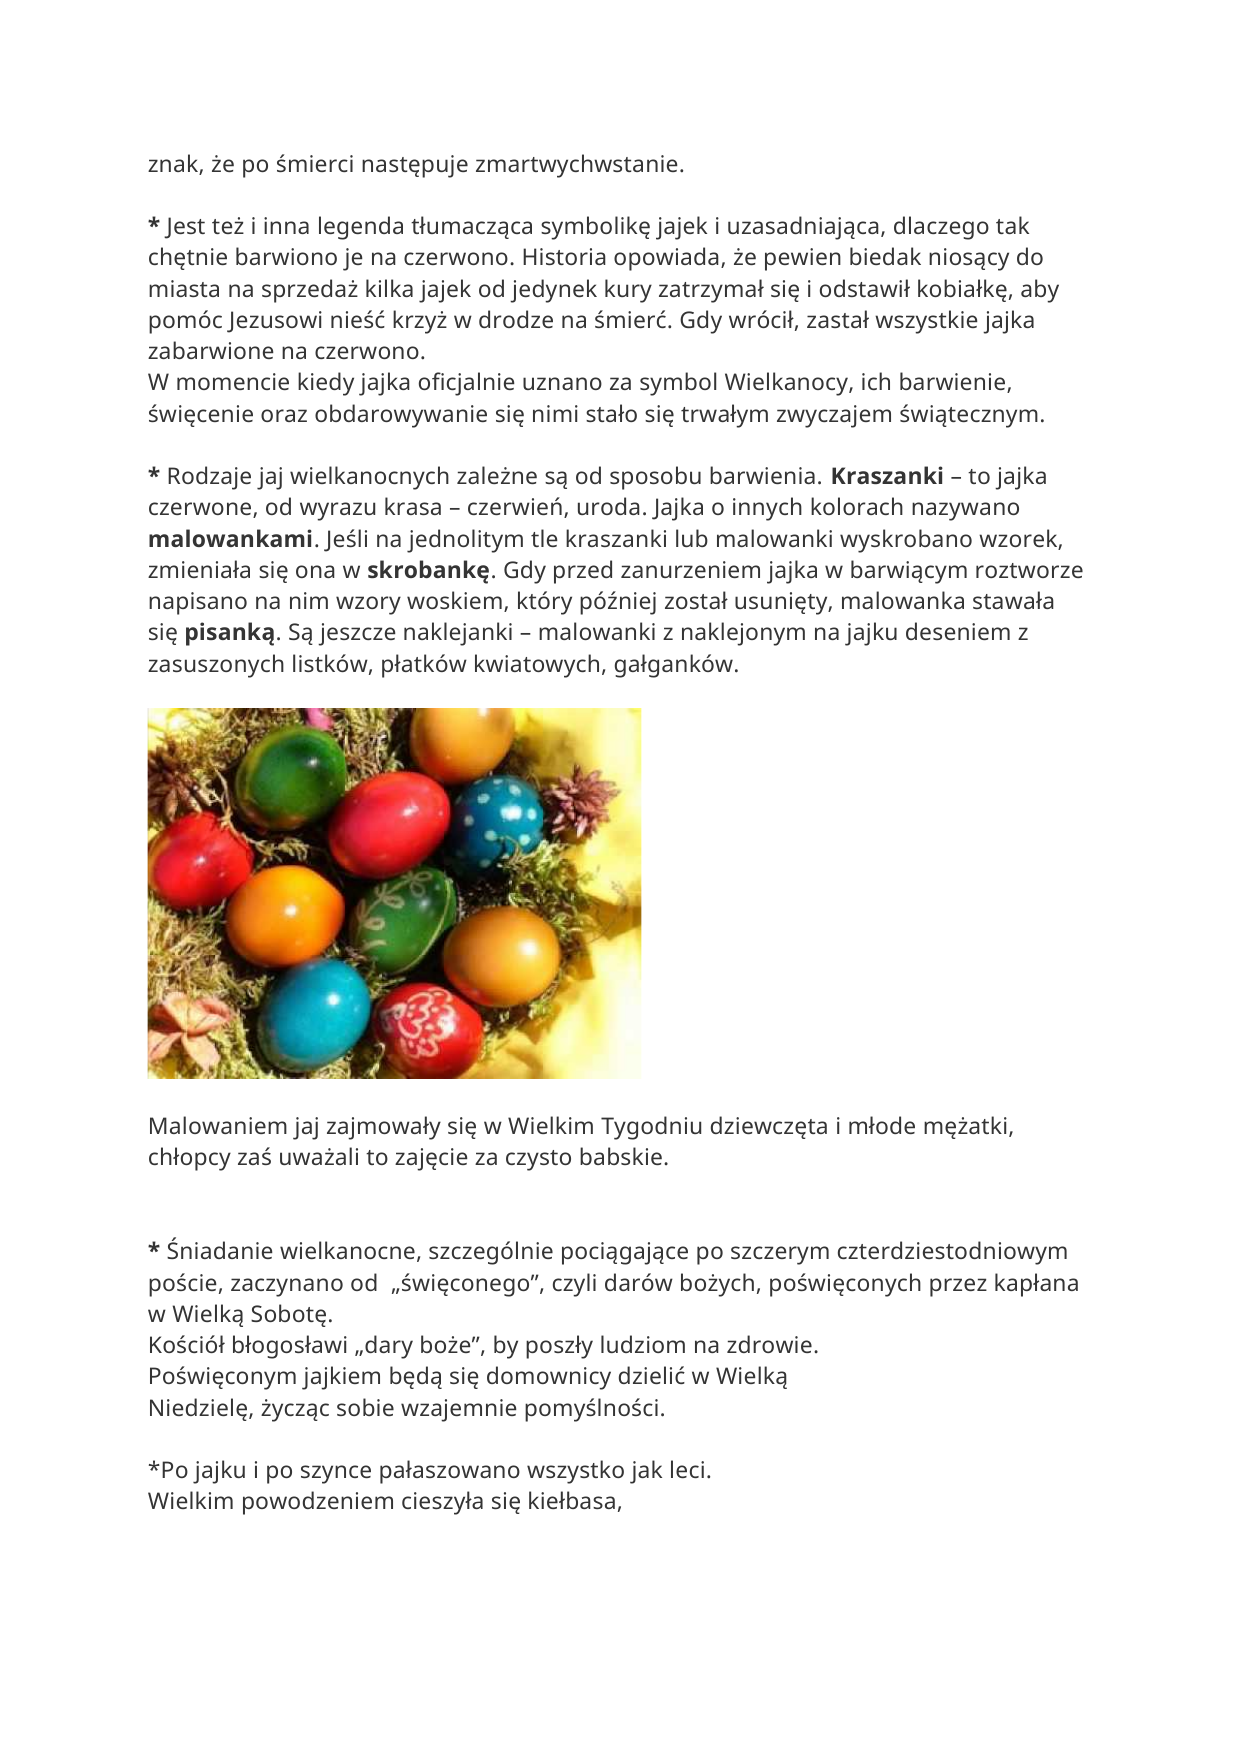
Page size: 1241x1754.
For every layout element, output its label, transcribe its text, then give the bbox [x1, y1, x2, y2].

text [148, 148, 1093, 679]
picture [147, 708, 642, 1079]
text * Śniadanie wielkanocne, szczególnie pociągające po szczerym czterdziestodniowym poście, zaczynano od „święconego”, czyli darów bożych, poświęconych przez kapłana w Wielką Sobotę. [148, 1201, 1093, 1329]
text Kościół błogosławi „dary boże”, by poszły ludziom na zdrowie. Poświęconym jajkiem będą się domownicy dzielić w Wielką Niedzielę, życząc sobie wzajemnie pomyślności. *Po jajku i po szynce pałaszowano wszystko jak leci. Wielkim powodzeniem cieszyła się kiełbasa, [148, 1329, 1093, 1517]
